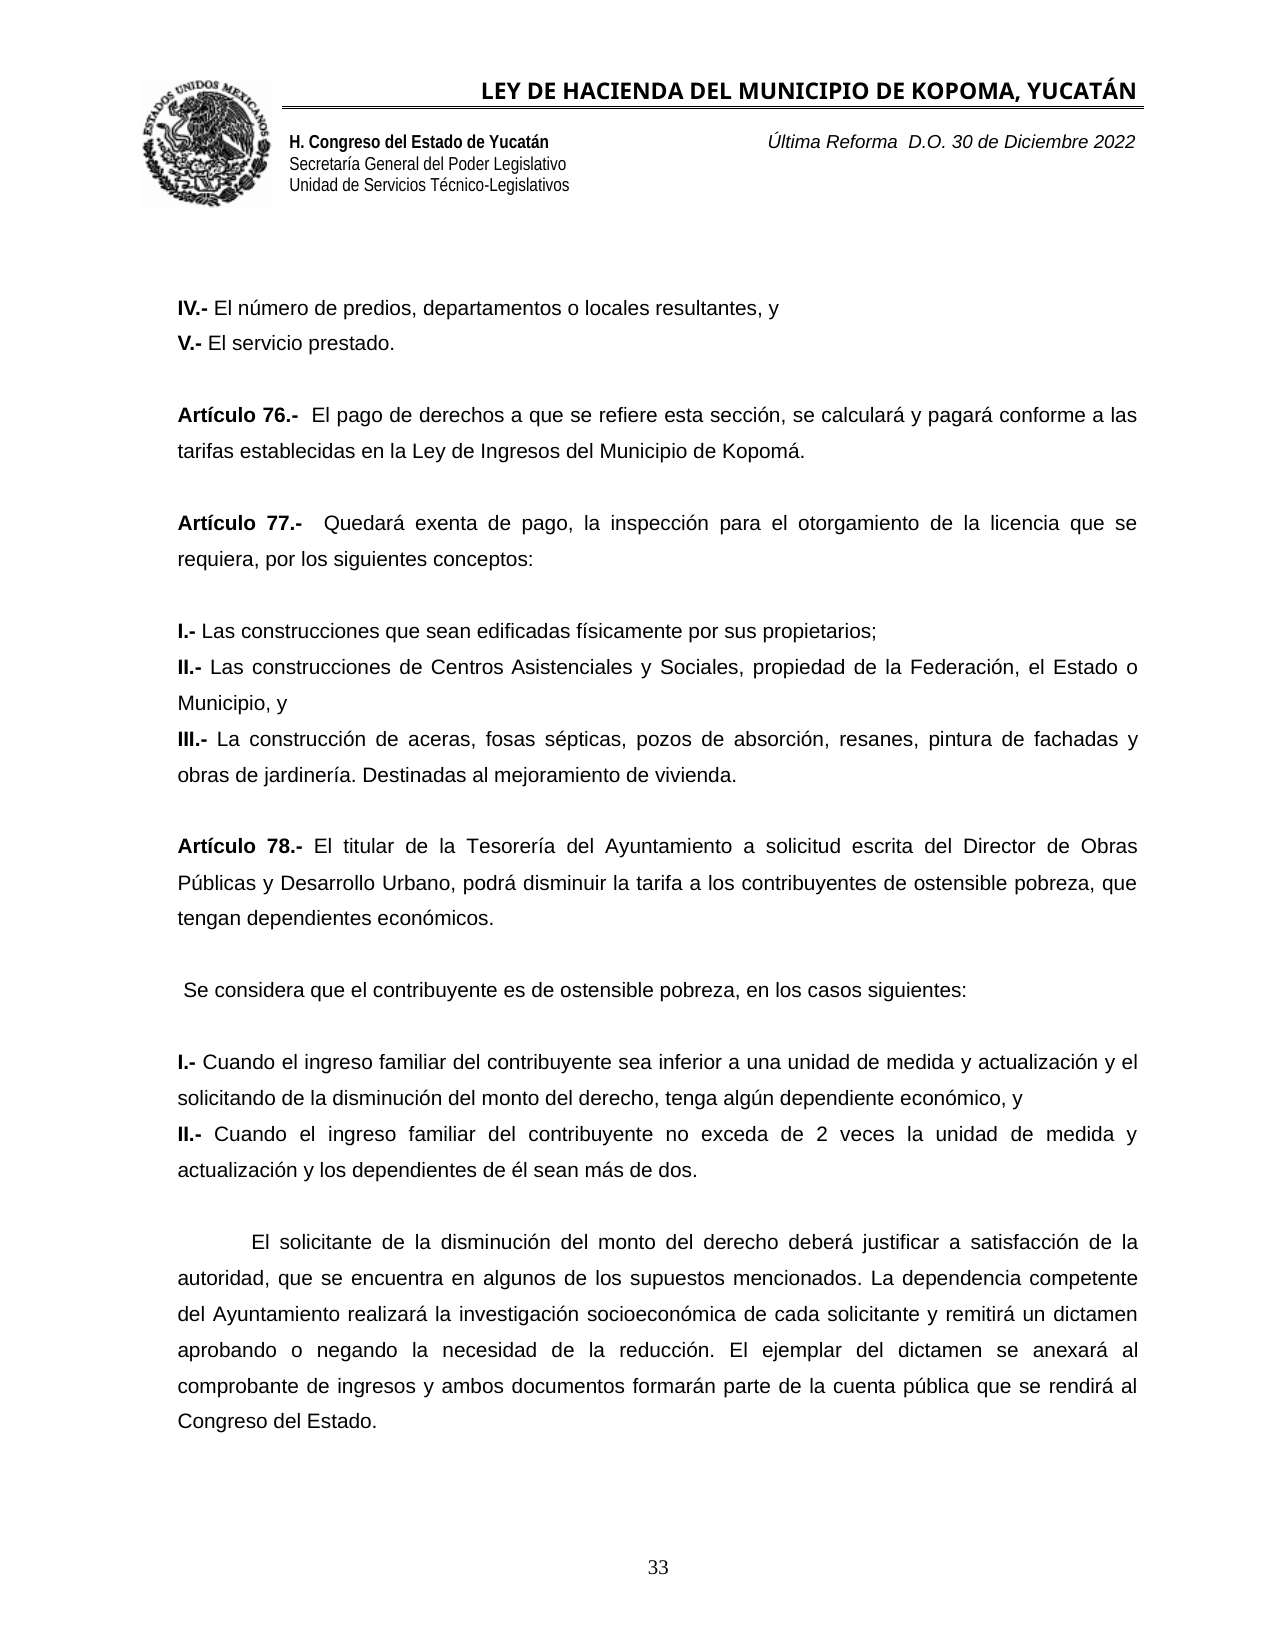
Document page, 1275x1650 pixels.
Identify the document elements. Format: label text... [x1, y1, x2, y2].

list II.- Las construcciones de Centros Asistenciales y Sociales, propiedad de la Federación, el Estado o Municipio, y [177, 655, 1139, 714]
list I.- Cuando el ingreso familiar del contribuyente sea inferior a una unidad de medida y actualización y el solicitando de la disminución del monto del derecho, tenga algún dependiente económico, y [177, 1050, 1139, 1110]
list III.- La construcción de aceras, fosas sépticas, pozos de absorción, resanes, pintura de fachadas y obras de jardinería. Destinadas al mejoramiento de vivienda. [177, 727, 1139, 786]
list Artículo 76.- El pago de derechos a que se refiere esta sección, se calculará y pagará conforme a las tarifas establecidas en la Ley de Ingresos del Municipio de Kopomá. [177, 403, 1139, 463]
list IV.- El número de predios, departamentos o locales resultantes, y [177, 295, 1139, 319]
text Se considera que el contribuyente es de ostensible pobreza, en los casos siguientes: [177, 978, 1139, 1002]
text Artículo 78.- El titular de la Tesorería del Ayuntamiento a solicitud escrita del Director de Obras Públicas y Desarrollo Urbano, podrá disminuir la tarifa a los contribuyentes de ostensible pobreza, que tengan dependientes económicos. [177, 834, 1139, 930]
list II.- Cuando el ingreso familiar del contribuyente no exceda de 2 veces la unidad de medida y actualización y los dependientes de él sean más de dos. [177, 1122, 1139, 1182]
list I.- Las construcciones que sean edificadas físicamente por sus propietarios; [177, 619, 1139, 643]
text Artículo 77.- Quedará exenta de pago, la inspección para el otorgamiento de la licencia que se requiera, por los siguientes conceptos: [177, 511, 1139, 571]
list V.- El servicio prestado. [177, 331, 1139, 355]
text El solicitante de la disminución del monto del derecho deberá justificar a satisfacción de la autoridad, que se encuentra en algunos de los supuestos mencionados. La dependencia competente del Ayuntamiento realizará la investigación socioeconómica de cada solicitante y remitirá un dictamen aprobando o negando la necesidad de la reducción. El ejemplar del dictamen se anexará al comprobante de ingresos y ambos documentos formarán parte de la cuenta pública que se rendirá al Congreso del Estado. [177, 1230, 1139, 1433]
